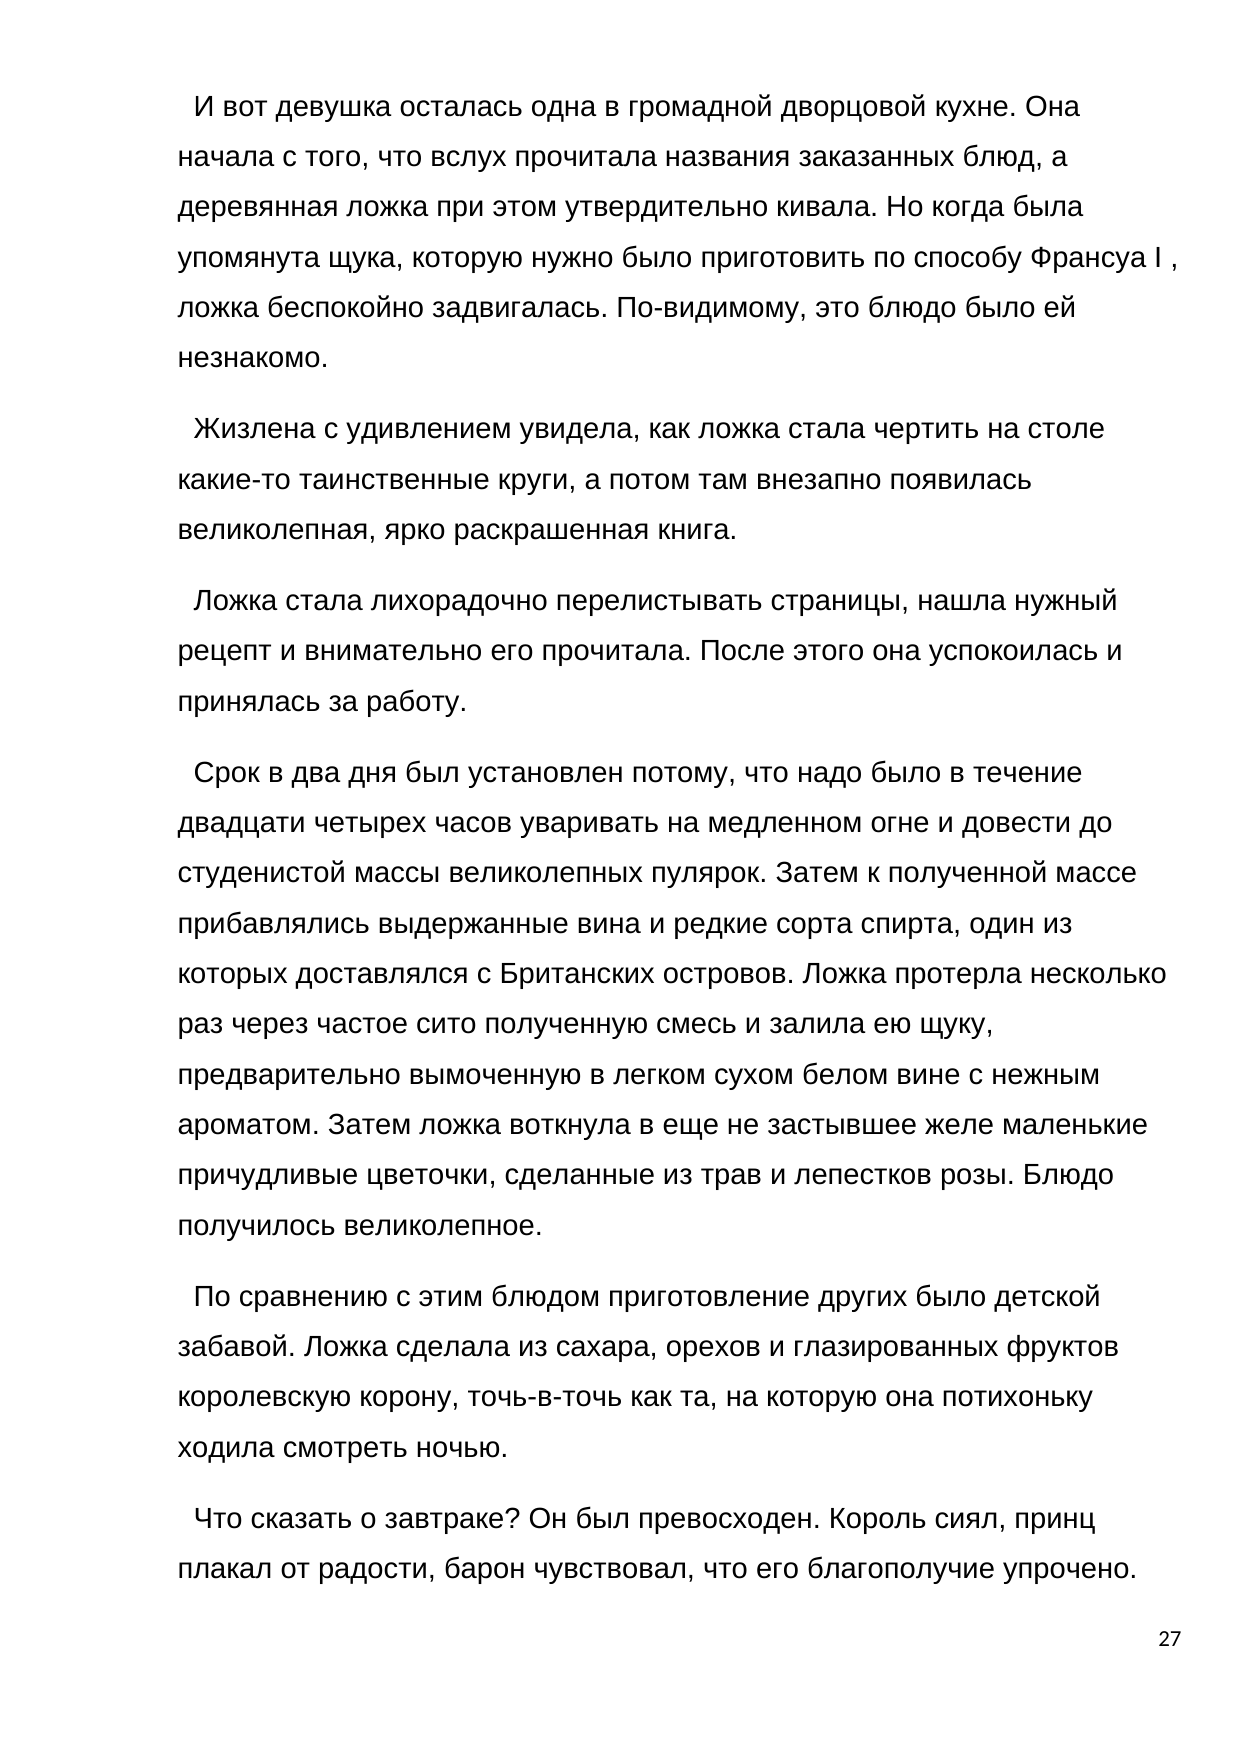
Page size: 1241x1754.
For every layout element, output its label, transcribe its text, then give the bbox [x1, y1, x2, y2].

text Жизлена с удивлением увидела, как ложка стала чертить на столе какие-то таинственные круги, а потом там внезапно появилась великолепная, ярко раскрашенная книга. [177, 411, 1181, 546]
text Ложка стала лихорадочно перелистывать страницы, нашла нужный рецепт и внимательно его прочитала. После этого она успокоилась и принялась за работу. [177, 583, 1181, 717]
text По сравнению с этим блюдом приготовление других было детской забавой. Ложка сделала из сахара, орехов и глазированных фруктов королевскую корону, точь-в-точь как та, на которую она потихоньку ходила смотреть ночью. [177, 1279, 1181, 1463]
text Срок в два дня был установлен потому, что надо было в течение двадцати четырех часов уваривать на медленном огне и довести до студенистой массы великолепных пулярок. Затем к полученной массе прибавлялись выдержанные вина и редкие сорта спирта, один из которых доставлялся с Британских островов. Ложка протерла несколько раз через частое сито полученную смесь и залила ею щуку, предварительно вымоченную в легком сухом белом вине с нежным ароматом. Затем ложка воткнула в еще не застывшее желе маленькие причудливые цветочки, сделанные из трав и лепестков розы. Блюдо получилось великолепное. [177, 755, 1181, 1241]
text Что сказать о завтраке? Он был превосходен. Король сиял, принц плакал от радости, барон чувствовал, что его благополучие упрочено. [177, 1501, 1181, 1585]
text И вот девушка осталась одна в громадной дворцовой кухне. Она начала с того, что вслух прочитала названия заказанных блюд, а деревянная ложка при этом утвердительно кивала. Но когда была упомянута щука, которую нужно было приготовить по способу Франсуа I , ложка беспокойно задвигалась. По-видимому, это блюдо было ей незнакомо. [177, 89, 1181, 374]
